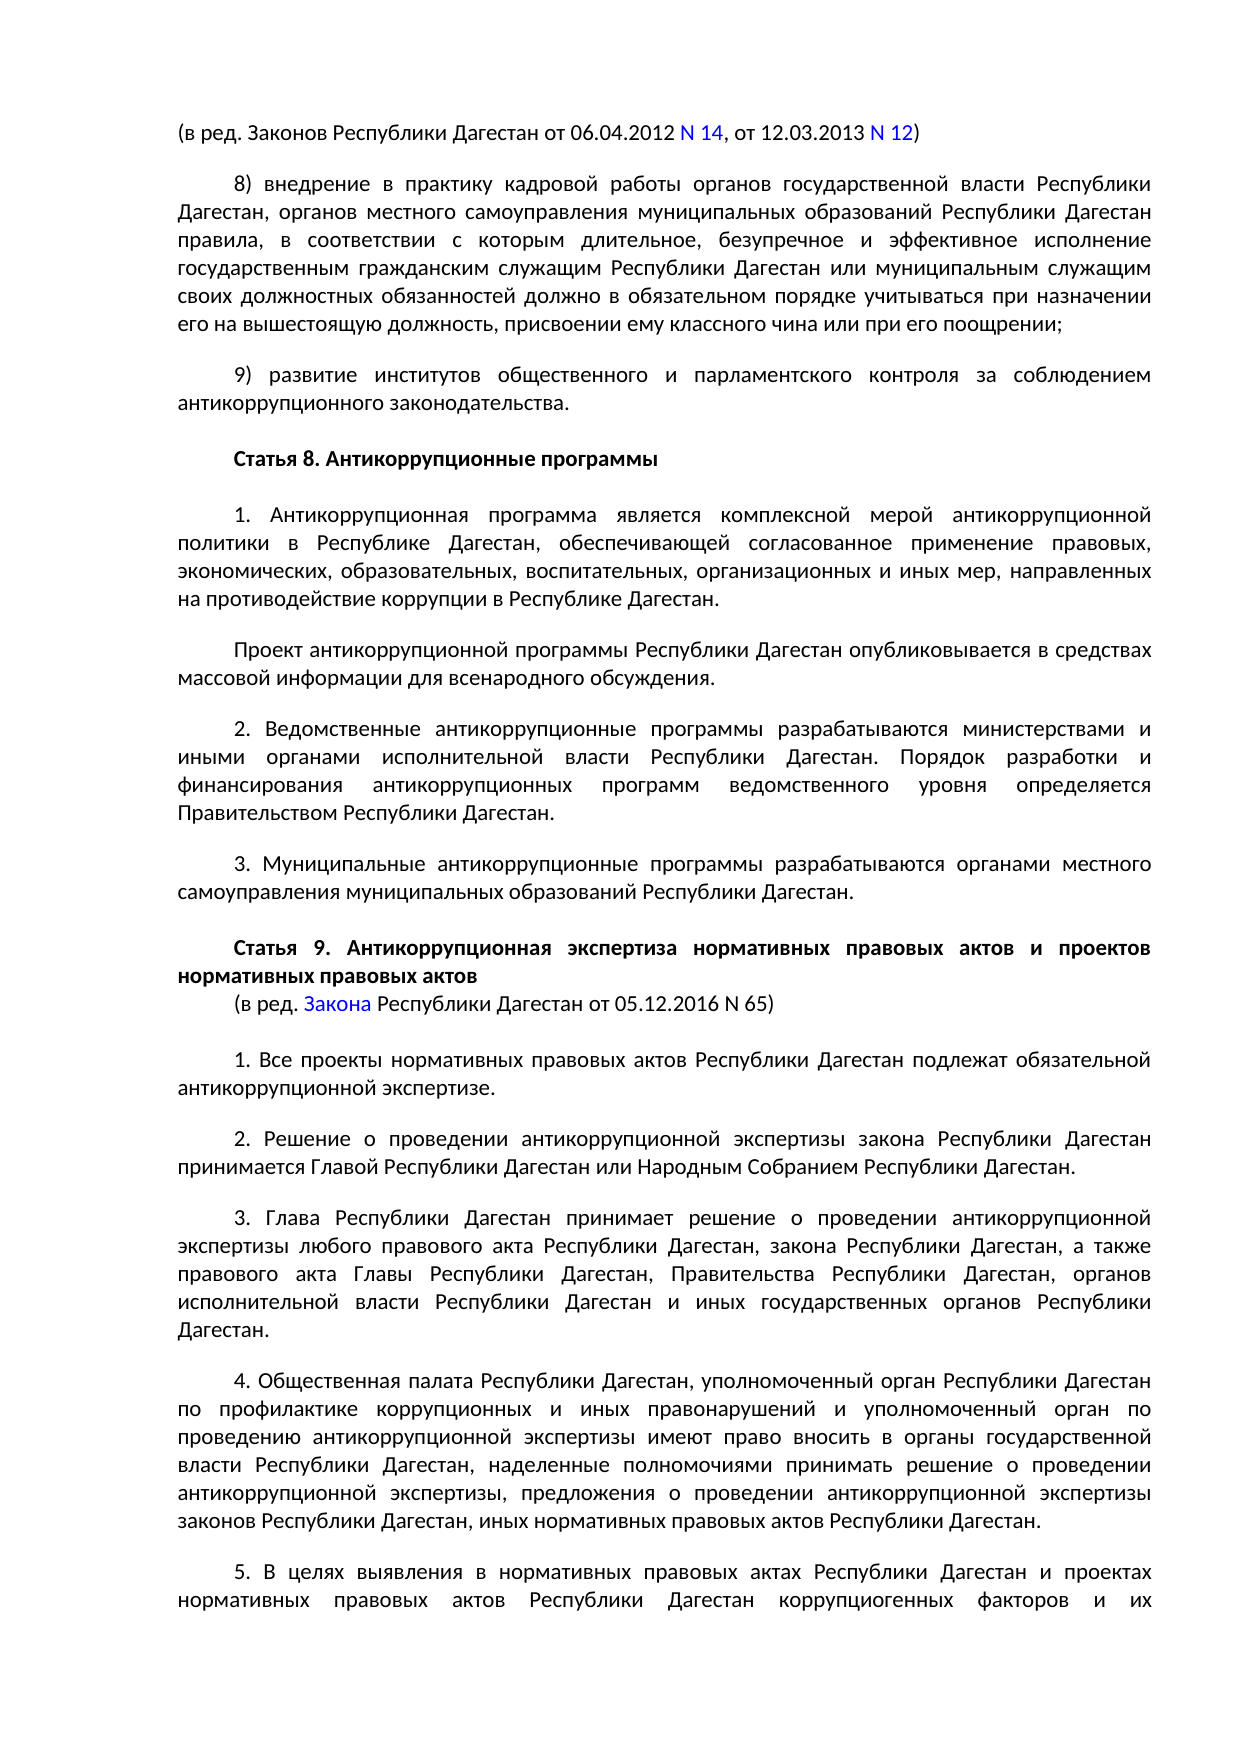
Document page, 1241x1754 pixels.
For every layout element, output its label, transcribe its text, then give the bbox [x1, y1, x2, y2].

title Статья 9. Антикоррупционная экспертиза нормативных правовых актов и проектов нормативных правовых актов [177, 933, 1152, 989]
title Статья 8. Антикоррупционные программы [177, 444, 1152, 472]
text 9) развитие институтов общественного и парламентского контроля за соблюдением антикоррупционного законодательства. [177, 360, 1152, 416]
text (в ред. Закона Республики Дагестан от 05.12.2016 N 65) [177, 989, 1152, 1017]
text 2. Ведомственные антикоррупционные программы разрабатываются министерствами и иными органами исполнительной власти Республики Дагестан. Порядок разработки и финансирования антикоррупционных программ ведомственного уровня определяется Правительством Республики Дагестан. [177, 714, 1152, 826]
text Проект антикоррупционной программы Республики Дагестан опубликовывается в средствах массовой информации для всенародного обсуждения. [177, 635, 1152, 691]
text (в ред. Законов Республики Дагестан от 06.04.2012 N 14, от 12.03.2013 N 12) [177, 118, 1152, 146]
text 3. Глава Республики Дагестан принимает решение о проведении антикоррупционной экспертизы любого правового акта Республики Дагестан, закона Республики Дагестан, а также правового акта Главы Республики Дагестан, Правительства Республики Дагестан, органов исполнительной власти Республики Дагестан и иных государственных органов Республики Дагестан. [177, 1203, 1152, 1343]
text 3. Муниципальные антикоррупционные программы разрабатываются органами местного самоуправления муниципальных образований Республики Дагестан. [177, 849, 1152, 905]
text 4. Общественная палата Республики Дагестан, уполномоченный орган Республики Дагестан по профилактике коррупционных и иных правонарушений и уполномоченный орган по проведению антикоррупционной экспертизы имеют право вносить в органы государственной власти Республики Дагестан, наделенные полномочиями принимать решение о проведении антикоррупционной экспертизы, предложения о проведении антикоррупционной экспертизы законов Республики Дагестан, иных нормативных правовых актов Республики Дагестан. [177, 1366, 1152, 1534]
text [177, 1557, 1152, 1613]
text 2. Решение о проведении антикоррупционной экспертизы закона Республики Дагестан принимается Главой Республики Дагестан или Народным Собранием Республики Дагестан. [177, 1124, 1152, 1180]
text 1. Антикоррупционная программа является комплексной мерой антикоррупционной политики в Республике Дагестан, обеспечивающей согласованное применение правовых, экономических, образовательных, воспитательных, организационных и иных мер, направленных на противодействие коррупции в Республике Дагестан. [177, 500, 1152, 612]
text 1. Все проекты нормативных правовых актов Республики Дагестан подлежат обязательной антикоррупционной экспертизе. [177, 1045, 1152, 1101]
text 8) внедрение в практику кадровой работы органов государственной власти Республики Дагестан, органов местного самоуправления муниципальных образований Республики Дагестан правила, в соответствии с которым длительное, безупречное и эффективное исполнение государственным гражданским служащим Республики Дагестан или муниципальным служащим своих должностных обязанностей должно в обязательном порядке учитываться при назначении его на вышестоящую должность, присвоении ему классного чина или при его поощрении; [177, 169, 1152, 337]
